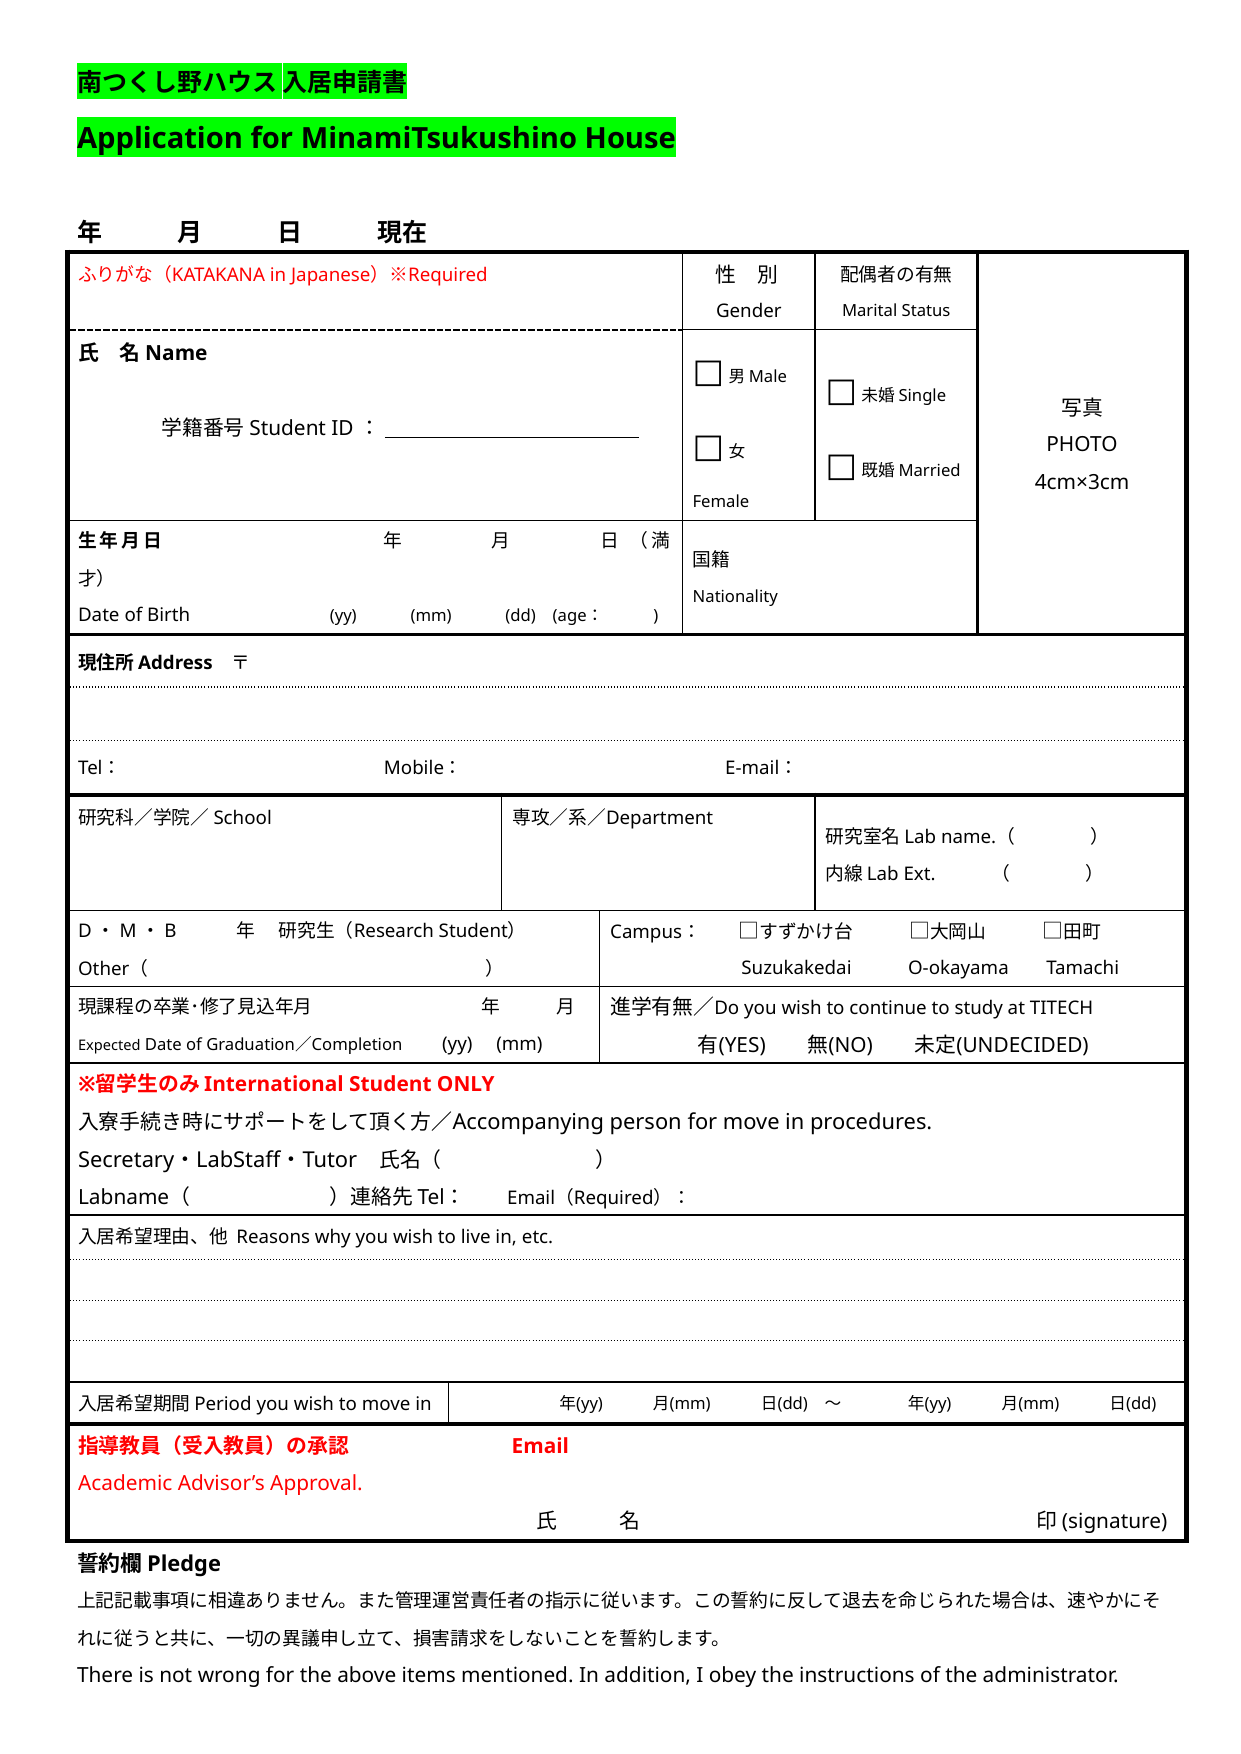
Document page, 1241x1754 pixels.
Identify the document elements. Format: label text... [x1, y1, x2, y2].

table_cell [70, 1259, 1184, 1299]
table_cell Campus： □すずかけ台 □大岡山 □田町 Suzukakedai O-okayama Tamachi [600, 911, 1184, 986]
table_header ふりがな（KATAKANA in Japanese）※Required [70, 254, 682, 329]
text 年 月 日 現在 [77, 174, 1163, 249]
table_cell Tel： Mobile： E-mail： [70, 740, 1184, 793]
table_header 性 別 Gender [683, 254, 814, 329]
table_cell 指導教員（受入教員）の承認 Email Academic Advisor’s Approval. 氏 名 印 (signature) [70, 1426, 1184, 1539]
text 上記記載事項に相違ありません。また管理運営責任者の指示に従います。この誓約に反して退去を命じられた場合は、速やかにそれに従うと共に、一切の異議申し立て、損害請求をしないことを誓約します。 [77, 1581, 1163, 1656]
table_cell 入居希望期間Period you wish to move in [70, 1383, 448, 1421]
table_cell 氏 名 Name 学籍番号 Student ID ： [70, 329, 682, 520]
table_header 配偶者の有無 Marital Status [816, 254, 976, 329]
table_cell [70, 1340, 1184, 1381]
table_cell 国籍 Nationality [683, 521, 976, 633]
table_cell [70, 686, 1184, 739]
table_cell 生年月日 年 月 日 （満 才） Date of Birth (yy) (mm) (dd) (age： ) [70, 521, 682, 633]
text 南つくし野ハウス 入居申請書 [77, 62, 1163, 99]
table_cell □ 未婚 Single □ 既婚 Married [816, 330, 976, 520]
table_cell 年(yy) 月(mm) 日(dd) ～ 年(yy) 月(mm) 日(dd) [449, 1383, 1184, 1421]
table_cell D ・ M ・ B 年 研究生（Research Student） Other（ ） [70, 911, 599, 986]
table_cell 現課程の卒業･修了見込年月 年 月 Expected Date of Graduation／Completion (yy) (mm) [70, 987, 599, 1062]
text There is not wrong for the above items mentioned. In addition, I obey the instructions of the administrator. [77, 1656, 1163, 1693]
text 誓約欄Pledge [77, 1543, 1163, 1581]
table_cell 入居希望理由、他 Reasons why you wish to live in, etc. [70, 1216, 1184, 1259]
table_cell 現住所Address 〒 [70, 636, 1184, 686]
table_cell ※留学生のみInternational Student ONLY 入寮手続き時にサポートをして頂く方／Accompanying person for move in procedures. Secretary・LabStaff・Tutor 氏名（ ） Labname（ ）連絡先Tel： Email（Required）： [70, 1064, 1184, 1214]
table_cell 専攻／系／Department [502, 797, 814, 910]
table_header 写真 PHOTO 4cm×3cm [979, 254, 1184, 633]
table_cell [70, 1300, 1184, 1340]
text Application for MinamiTsukushino House [77, 99, 1163, 174]
table_cell 研究室名Lab name.（ ） 内線Lab Ext. （ ） [816, 797, 1184, 910]
table_cell 進学有無／Do you wish to continue to study at TITECH 有(YES) 無(NO) 未定(UNDECIDED) [600, 987, 1184, 1062]
table_cell □ 男 Male □ 女Female [683, 330, 814, 520]
table_cell 研究科／学院／ School [70, 797, 501, 910]
